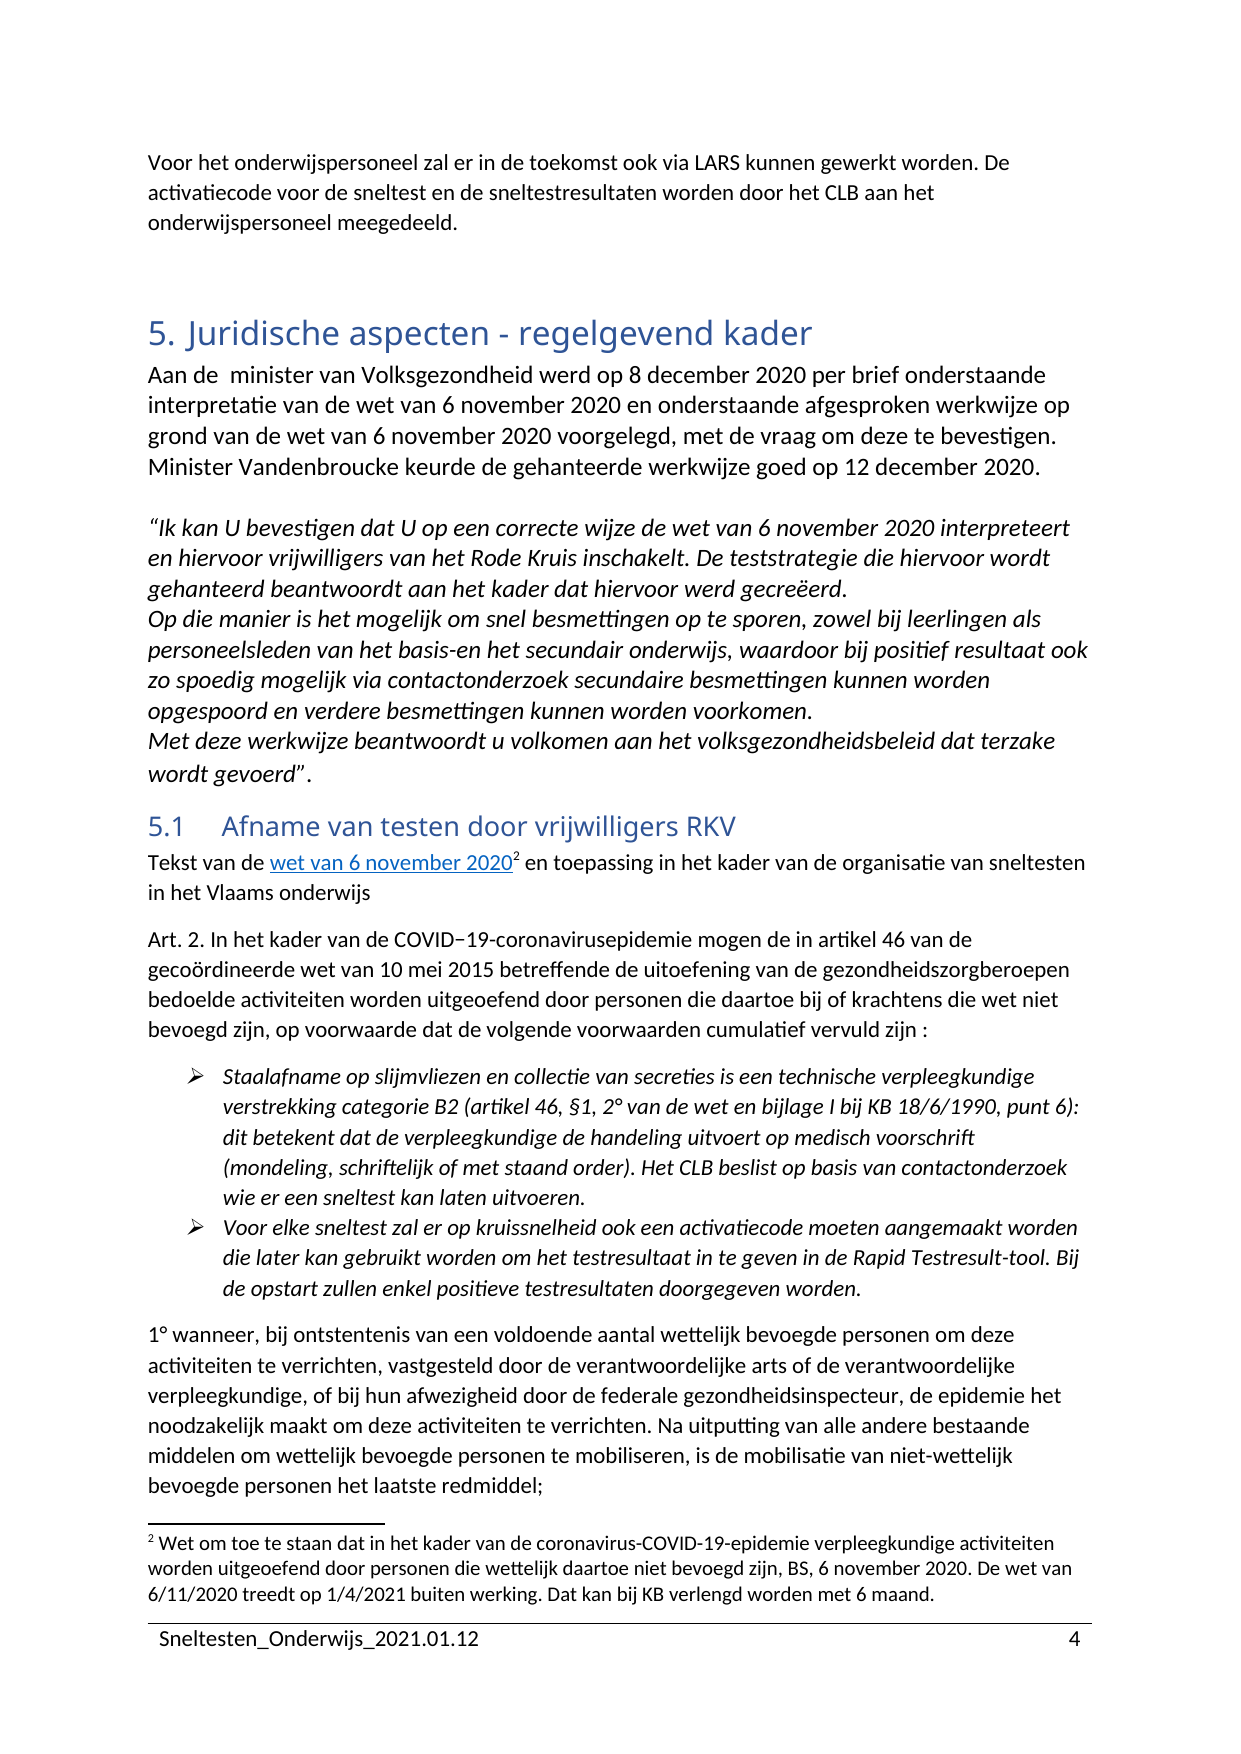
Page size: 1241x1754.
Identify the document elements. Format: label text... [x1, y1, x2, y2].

text Met deze werkwijze beantwoordt u volkomen aan het volksgezondheidsbeleid dat terzake wordt gevoerd”. [148, 725, 1093, 789]
list Voor elke sneltest zal er op kruissnelheid ook een activatiecode moeten aangemaakt worden die later kan gebruikt worden om het testresultaat in te geven in de Rapid Testresult-tool. Bij de opstart zullen enkel positieve testresultaten doorgegeven worden. [185, 1213, 1093, 1302]
text Art. 2. In het kader van de COVID−19-coronavirusepidemie mogen de in artikel 46 van de gecoördineerde wet van 10 mei 2015 betreffende de uitoefening van de gezondheidszorgberoepen bedoelde activiteiten worden uitgeoefend door personen die daartoe bij of krachtens die wet niet bevoegd zijn, op voorwaarde dat de volgende voorwaarden cumulatief vervuld zijn : [148, 925, 1093, 1043]
list Staalafname op slijmvliezen en collectie van secreties is een technische verpleegkundige verstrekking categorie B2 (artikel 46, §1, 2° van de wet en bijlage I bij KB 18/6/1990, punt 6): dit betekent dat de verpleegkundige de handeling uitvoert op medisch voorschrift (mondeling, schriftelijk of met staand order). Het CLB beslist op basis van contactonderzoek wie er een sneltest kan laten uitvoeren. [185, 1062, 1093, 1211]
text Voor het onderwijspersoneel zal er in de toekomst ook via LARS kunnen gewerkt worden. De activatiecode voor de sneltest en de sneltestresultaten worden door het CLB aan het onderwijspersoneel meegedeeld. [148, 148, 1093, 236]
subtitle Afname van testen door vrijwilligers RKV [148, 808, 1093, 845]
text Aan de minister van Volksgezondheid werd op 8 december 2020 per brief onderstaande interpretatie van de wet van 6 november 2020 en onderstaande afgesproken werkwijze op grond van de wet van 6 november 2020 voorgelegd, met de vraag om deze te bevestigen. Minister Vandenbroucke keurde de gehanteerde werkwijze goed op 12 december 2020. [148, 359, 1093, 481]
text 1° wanneer, bij ontstentenis van een voldoende aantal wettelijk bevoegde personen om deze activiteiten te verrichten, vastgesteld door de verantwoordelijke arts of de verantwoordelijke verpleegkundige, of bij hun afwezigheid door de federale gezondheidsinspecteur, de epidemie het noodzakelijk maakt om deze activiteiten te verrichten. Na uitputting van alle andere bestaande middelen om wettelijk bevoegde personen te mobiliseren, is de mobilisatie van niet-wettelijk bevoegde personen het laatste redmiddel; [148, 1321, 1093, 1499]
subtitle Juridische aspecten - regelgevend kader [148, 310, 1093, 356]
text “Ik kan U bevestigen dat U op een correcte wijze de wet van 6 november 2020 interpreteert en hiervoor vrijwilligers van het Rode Kruis inschakelt. De teststrategie die hiervoor wordt gehanteerd beantwoordt aan het kader dat hiervoor werd gecreëerd. [148, 512, 1093, 603]
text Tekst van de wet van 6 november 2020 en toepassing in het kader van de organisatie van sneltesten in het Vlaams onderwijs [148, 848, 1093, 906]
text Op die manier is het mogelijk om snel besmettingen op te sporen, zowel bij leerlingen als personeelsleden van het basis-en het secundair onderwijs, waardoor bij positief resultaat ook zo spoedig mogelijk via contactonderzoek secundaire besmettingen kunnen worden opgespoord en verdere besmettingen kunnen worden voorkomen. [148, 603, 1093, 725]
